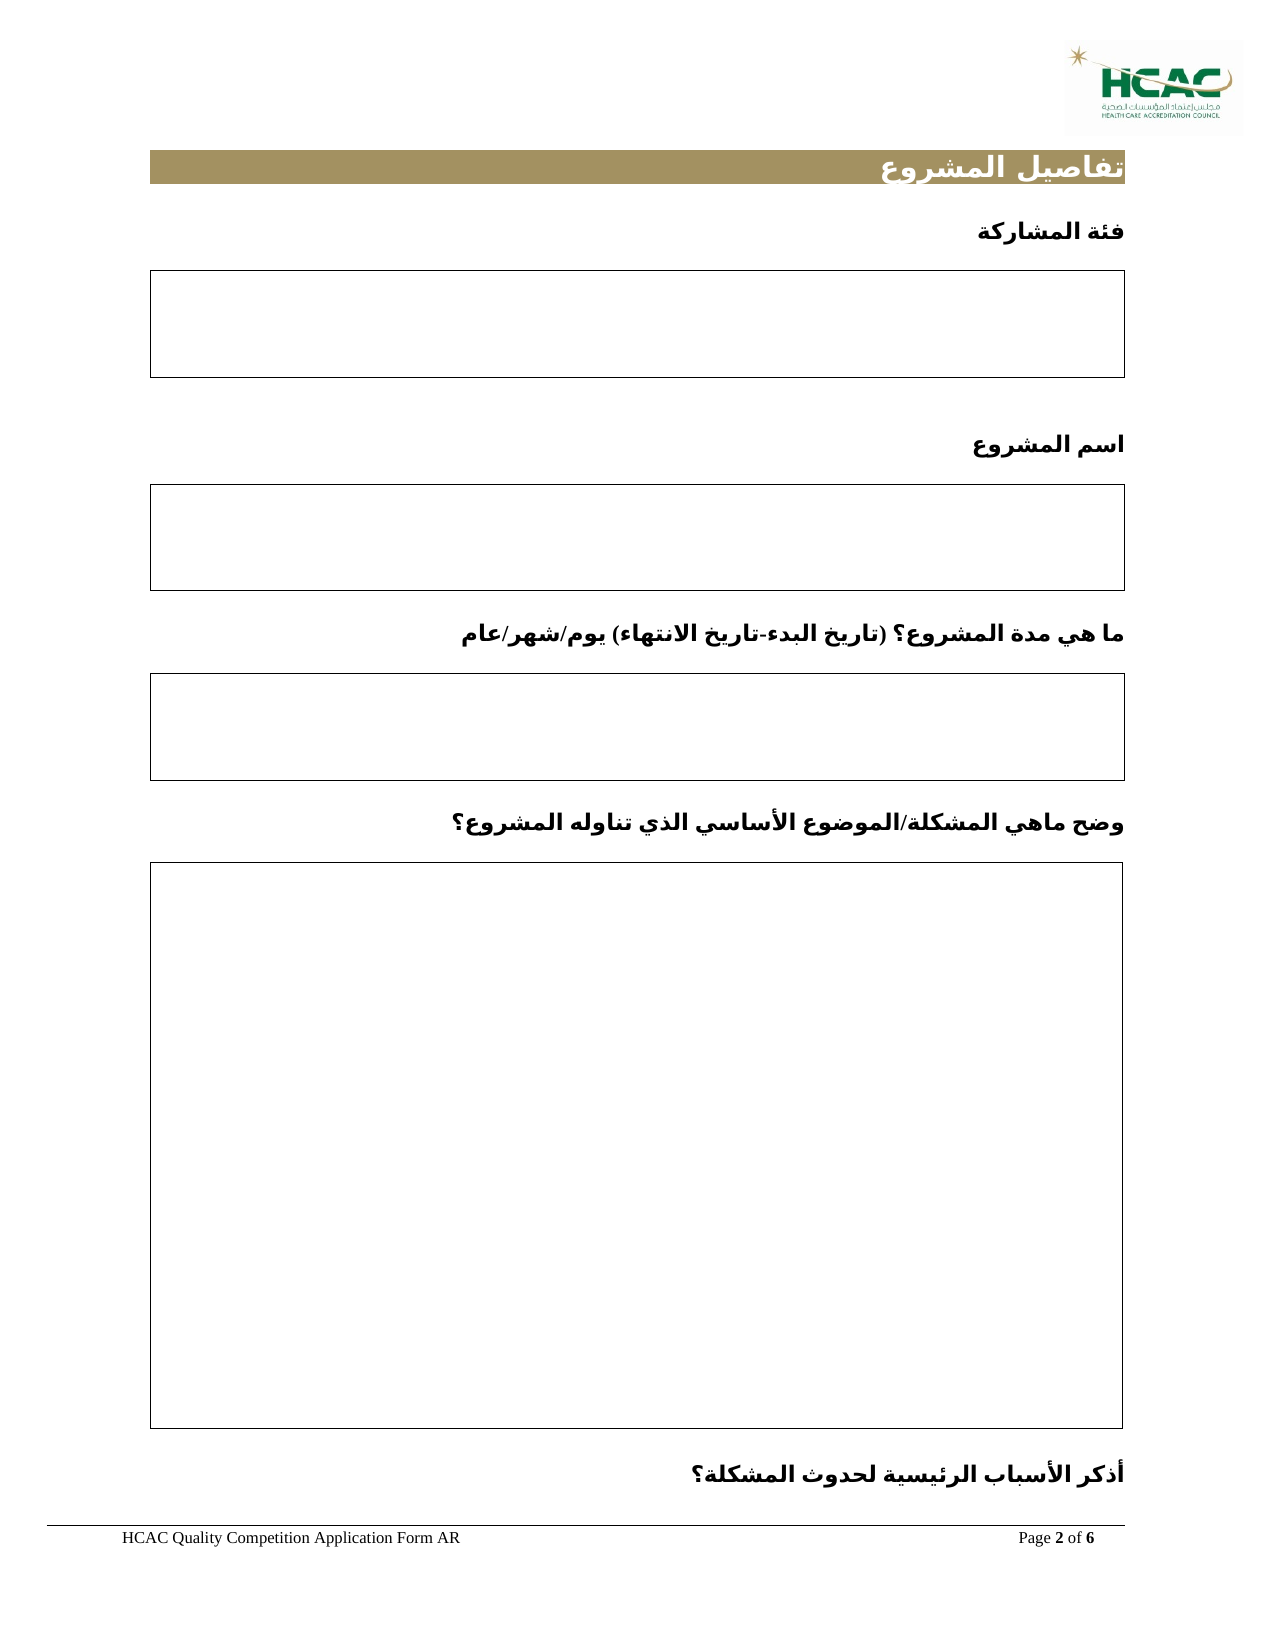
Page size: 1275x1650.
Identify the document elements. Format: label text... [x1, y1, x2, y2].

text اسم المشروع [150, 431, 1125, 457]
picture [1062, 40, 1244, 135]
table_header [151, 674, 1124, 780]
text فئة المشاركة [150, 218, 1125, 244]
table_header [151, 863, 1122, 1428]
table_header [151, 271, 1124, 377]
text أذكر الأسباب الرئيسية لحدوث المشكلة؟ [150, 1461, 1125, 1487]
text وضح ماهي المشكلة/الموضوع الأساسي الذي تناوله المشروع؟ [150, 809, 1125, 836]
text ما هي مدة المشروع؟ (تاريخ البدء-تاريخ الانتهاء) يوم/شهر/عام [150, 620, 1125, 647]
subtitle تفاصيل المشروع [150, 150, 1125, 184]
table_header [151, 485, 1124, 590]
